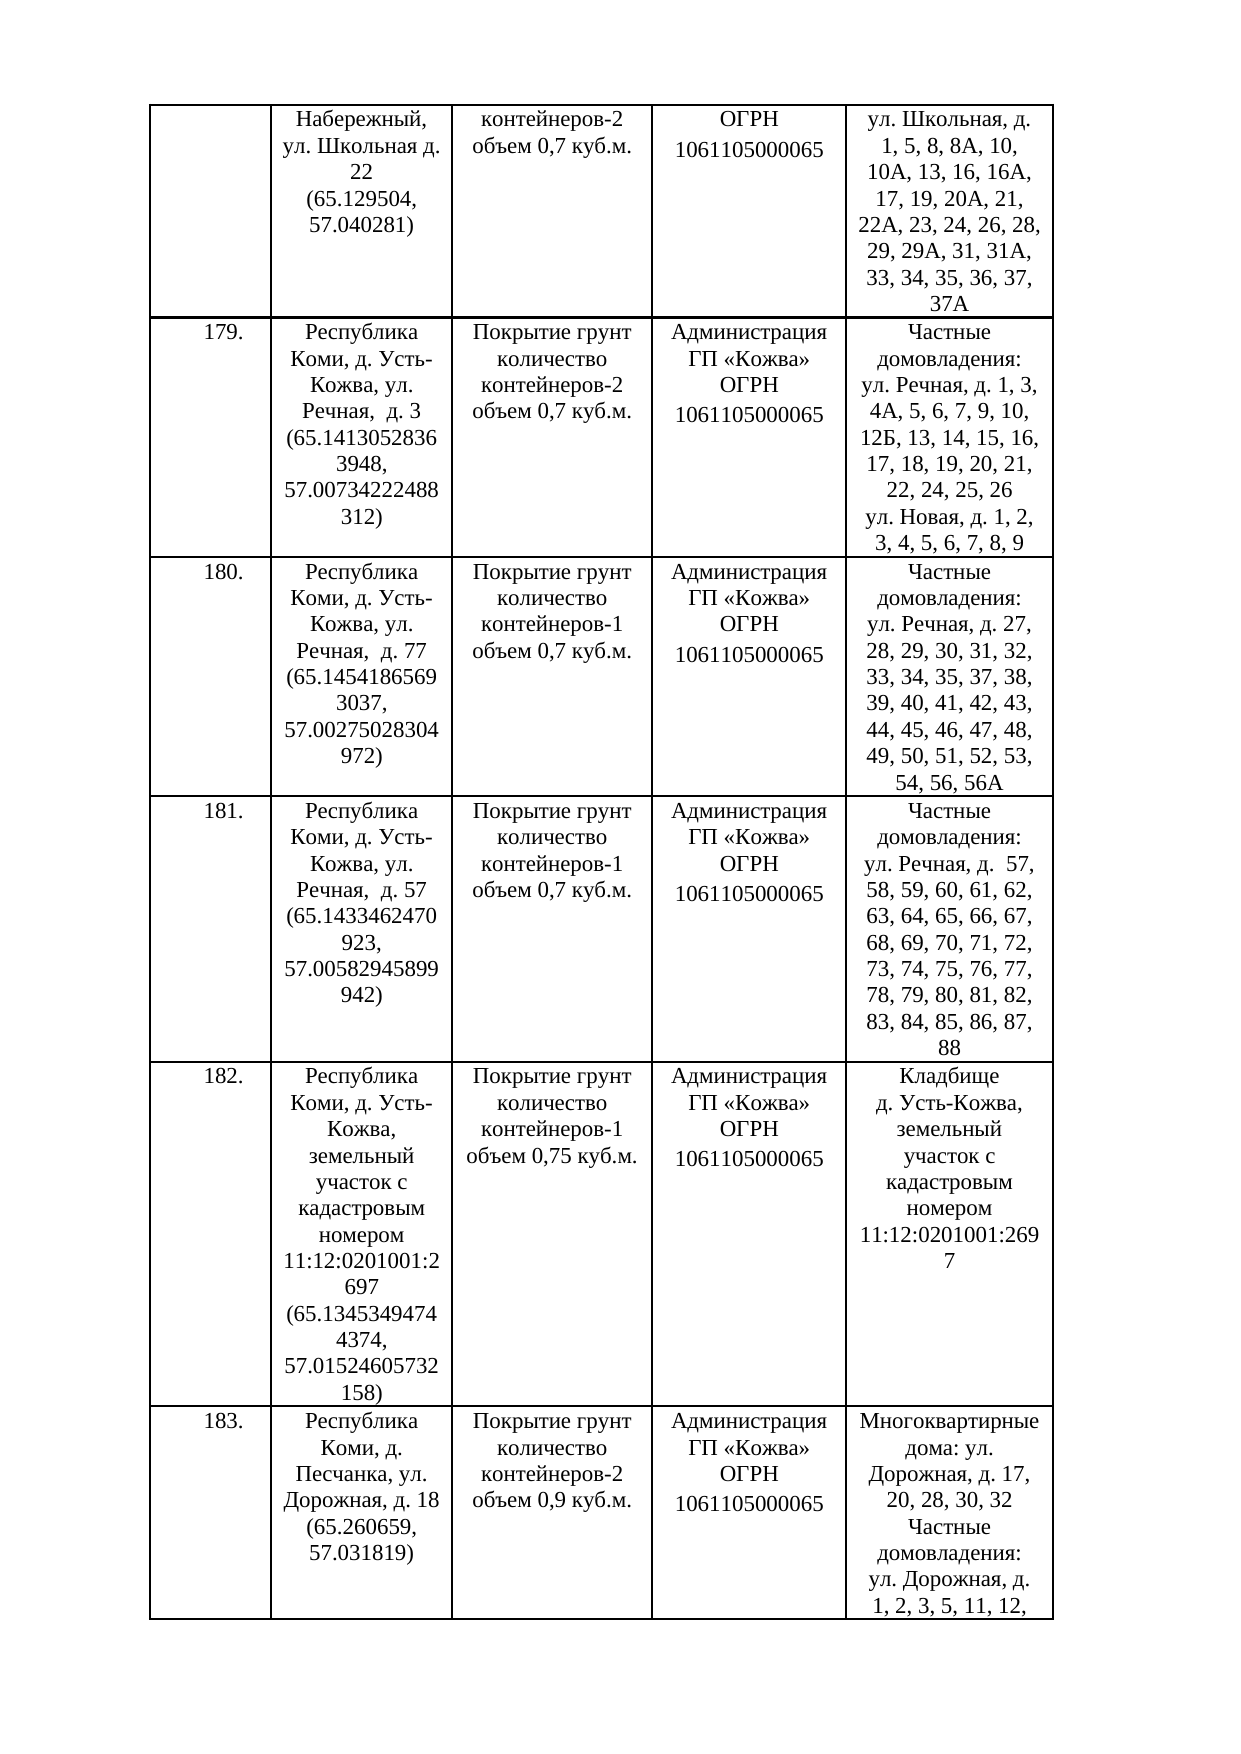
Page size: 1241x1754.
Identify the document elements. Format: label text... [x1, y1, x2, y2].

table_cell Многоквартирные дома: ул. Дорожная, д. 17, 20, 28, 30, 32 Частные домовладения: ул. Дорожная, д. 1, 2, 3, 5, 11, 12, 14, 16, 24 [847, 1407, 1052, 1618]
table_cell [151, 797, 270, 1061]
table_cell Частные домовладения: ул. Речная, д. 1, 3, 4А, 5, 6, 7, 9, 10, 12Б, 13, 14, 15, 16, 17, 18, 19, 20, 21, 22, 24, 25, 26 ул. Новая, д. 1, 2, 3, 4, 5, 6, 7, 8, 9 [847, 319, 1052, 556]
table_cell Покрытие грунт количество контейнеров-2 объем 0,7 куб.м. [453, 106, 651, 316]
table_cell [151, 1063, 270, 1405]
table_cell Администрация ГП «Кожва» ОГРН 1061105000065 [653, 1063, 845, 1405]
table_cell [151, 319, 270, 556]
table_cell [151, 106, 270, 316]
table_cell [151, 1407, 270, 1618]
table_cell Покрытие грунт количество контейнеров-1 объем 0,75 куб.м. [453, 1063, 651, 1405]
table_cell Республика Коми, д. Усть-Кожва, ул. Речная, д. 77 (65.14541865693037, 57.00275028304972) [272, 558, 451, 795]
table_cell Администрация ГП «Кожва» ОГРН 1061105000065 [653, 106, 845, 316]
table_cell Республика Коми, д. Усть-Кожва, земельный участок с кадастровым номером 11:12:0201001:2697 (65.13453494744374, 57.01524605732158) [272, 1063, 451, 1405]
table_cell Кладбище д. Усть-Кожва, земельный участок с кадастровым номером 11:12:0201001:2697 [847, 1063, 1052, 1405]
table_cell Республика Коми, д. Усть-Кожва, ул. Речная, д. 3 (65.14130528363948, 57.00734222488312) [272, 319, 451, 556]
table_cell Администрация ГП «Кожва» ОГРН 1061105000065 [653, 319, 845, 556]
table_cell [151, 558, 270, 795]
table_cell Республика Коми, п. Набережный, ул. Школьная д. 22 (65.129504, 57.040281) [272, 106, 451, 316]
table_cell Покрытие грунт количество контейнеров-1 объем 0,7 куб.м. [453, 558, 651, 795]
table_cell Республика Коми, д. Усть-Кожва, ул. Речная, д. 57 (65.1433462470923, 57.00582945899942) [272, 797, 451, 1061]
table_cell Администрация ГП «Кожва» ОГРН 1061105000065 [653, 797, 845, 1061]
table_cell Частные домовладения: ул. Речная, д. 27, 28, 29, 30, 31, 32, 33, 34, 35, 37, 38, 39, 40, 41, 42, 43, 44, 45, 46, 47, 48, 49, 50, 51, 52, 53, 54, 56, 56А [847, 558, 1052, 795]
table_cell Администрация ГП «Кожва» ОГРН 1061105000065 [653, 558, 845, 795]
table_cell Администрация ГП «Кожва» ОГРН 1061105000065 [653, 1407, 845, 1618]
table_cell Республика Коми, д. Песчанка, ул. Дорожная, д. 18 (65.260659, 57.031819) [272, 1407, 451, 1618]
table_cell Покрытие грунт количество контейнеров-2 объем 0,9 куб.м. [453, 1407, 651, 1618]
table_cell Покрытие грунт количество контейнеров-2 объем 0,7 куб.м. [453, 319, 651, 556]
table_cell Покрытие грунт количество контейнеров-1 объем 0,7 куб.м. [453, 797, 651, 1061]
table_cell Частные домовладения: ул. Речная, д. 57, 58, 59, 60, 61, 62, 63, 64, 65, 66, 67, 68, 69, 70, 71, 72, 73, 74, 75, 76, 77, 78, 79, 80, 81, 82, 83, 84, 85, 86, 87, 88 [847, 797, 1052, 1061]
